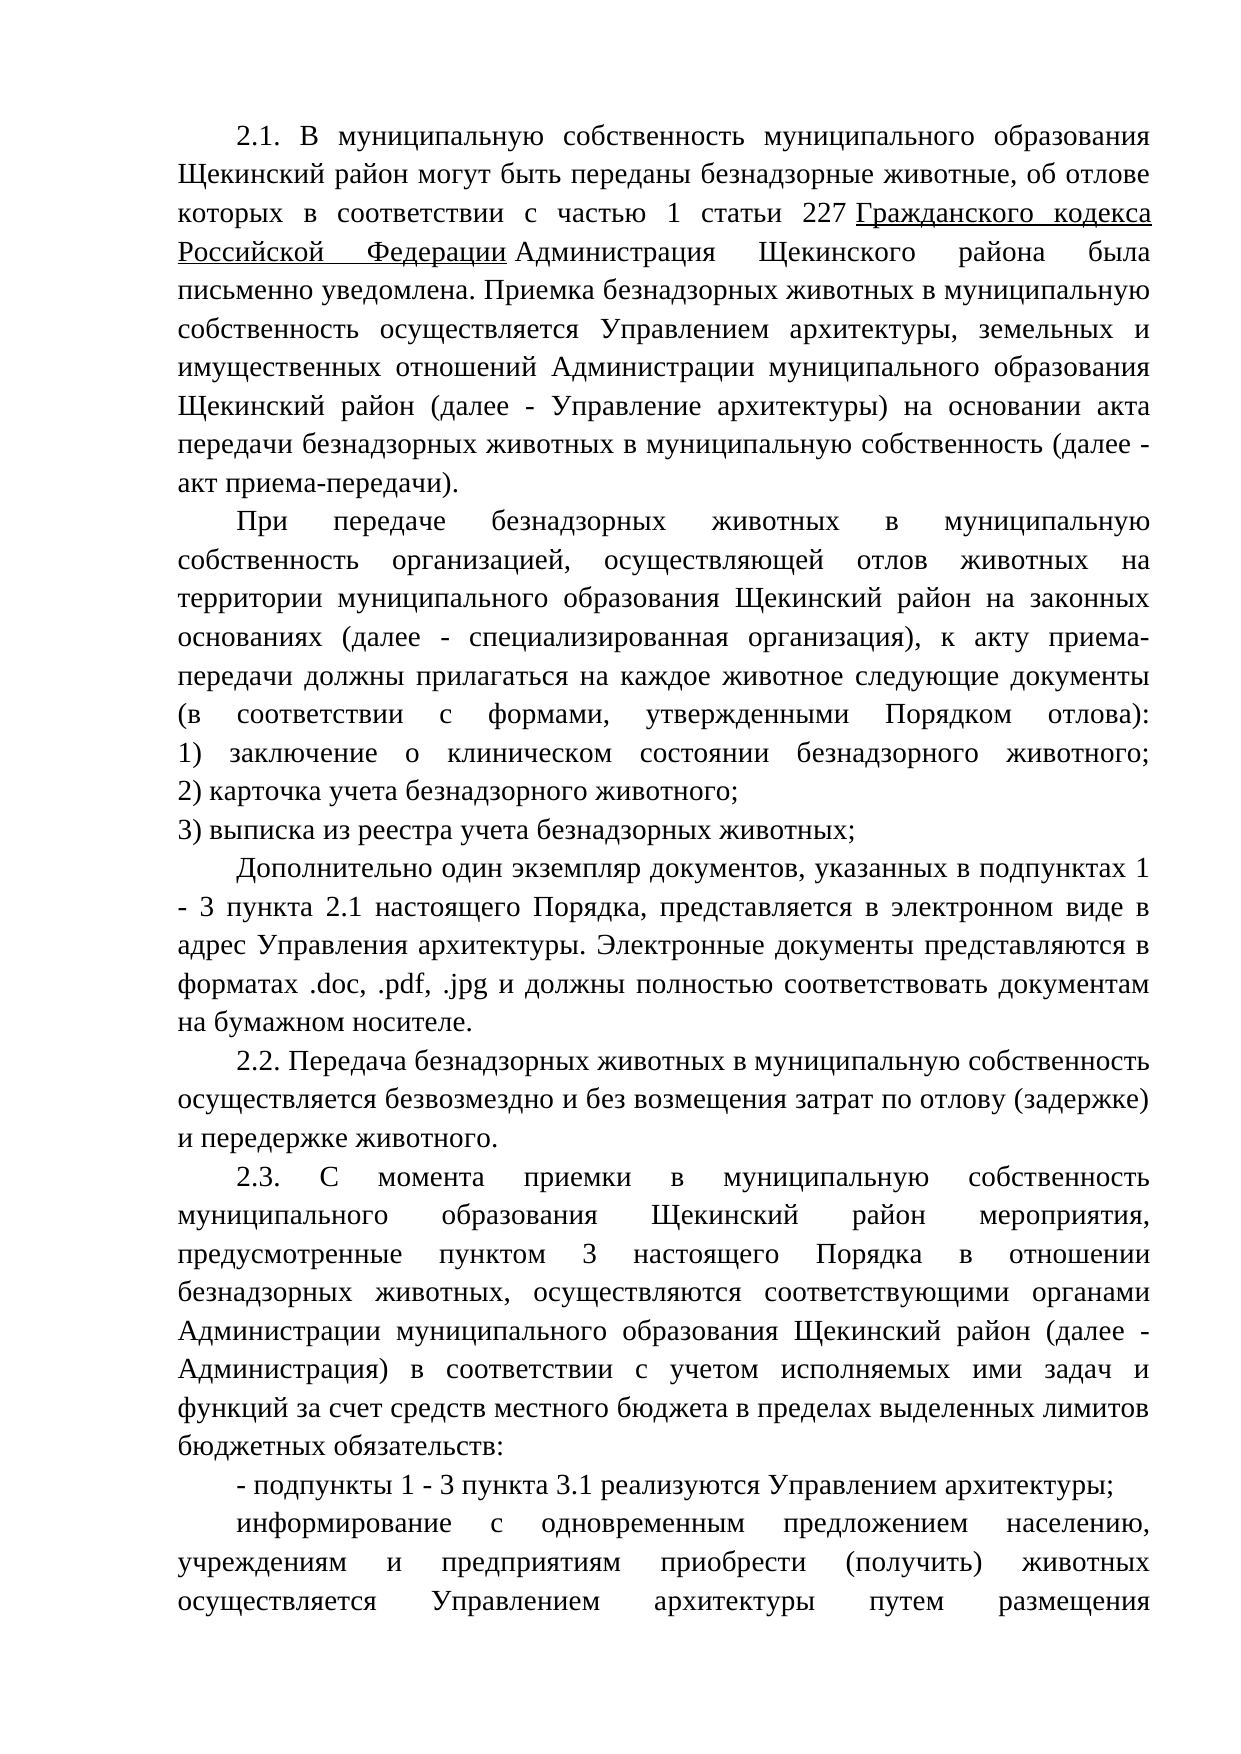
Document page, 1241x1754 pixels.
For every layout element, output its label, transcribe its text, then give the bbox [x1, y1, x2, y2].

text - подпункты 1 - 3 пункта 3.1 реализуются Управлением архитектуры; [177, 1467, 1152, 1501]
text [177, 1506, 1152, 1616]
text Дополнительно один экземпляр документов, указанных в подпунктах 1 - 3 пункта 2.1 настоящего Порядка, представляется в электронном виде в адрес Управления архитектуры. Электронные документы представляются в форматах .doc, .pdf, .jpg и должны полностью соответствовать документам на бумажном носителе. [177, 850, 1152, 1038]
text 2.2. Передача безнадзорных животных в муниципальную собственность осуществляется безвозмездно и без возмещения затрат по отлову (задержке) и передержке животного. [177, 1043, 1152, 1154]
text При передаче безнадзорных животных в муниципальную собственность организацией, осуществляющей отлов животных на территории муниципального образования Щекинский район на законных основаниях (далее - специализированная организация), к акту приема-передачи должны прилагаться на каждое животное следующие документы (в соответствии с формами, утвержденными Порядком отлова): 1) заключение о клиническом состоянии безнадзорного животного; 2) карточка учета безнадзорного животного; [177, 503, 1152, 807]
text 2.1. В муниципальную собственность муниципального образования Щекинский район могут быть переданы безнадзорные животные, об отлове которых в соответствии с частью 1 статьи 227 Гражданского кодекса Российской Федерации Администрация Щекинского района была письменно уведомлена. Приемка безнадзорных животных в муниципальную собственность осуществляется Управлением архитектуры, земельных и имущественных отношений Администрации муниципального образования Щекинский район (далее - Управление архитектуры) на основании акта передачи безнадзорных животных в муниципальную собственность (далее - акт приема-передачи). [177, 118, 1152, 498]
text 3) выписка из реестра учета безнадзорных животных; [177, 812, 1152, 845]
text 2.3. С момента приемки в муниципальную собственность муниципального образования Щекинский район мероприятия, предусмотренные пунктом 3 настоящего Порядка в отношении безнадзорных животных, осуществляются соответствующими органами Администрации муниципального образования Щекинский район (далее - Администрация) в соответствии с учетом исполняемых ими задач и функций за счет средств местного бюджета в пределах выделенных лимитов бюджетных обязательств: [177, 1159, 1152, 1462]
